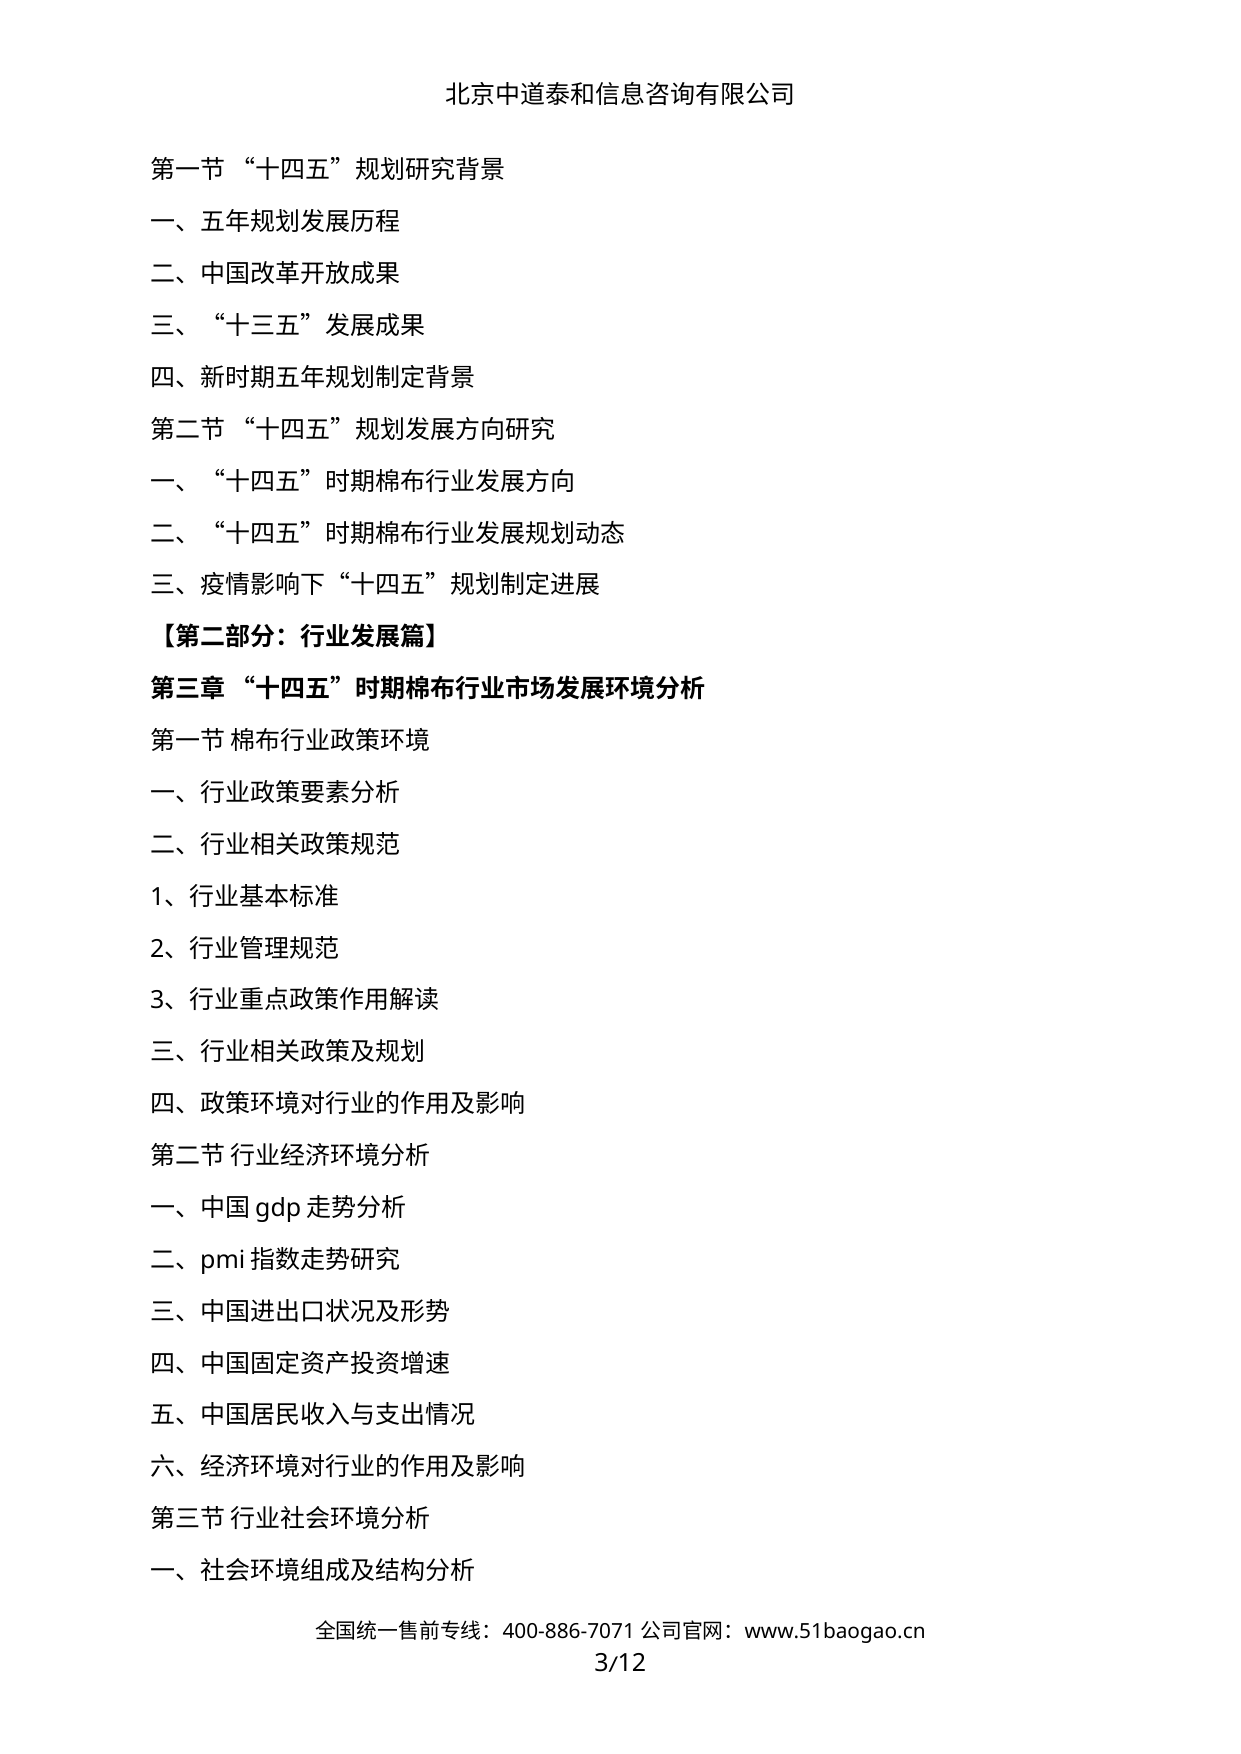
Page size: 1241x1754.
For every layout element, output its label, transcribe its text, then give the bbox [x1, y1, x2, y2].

text 一、五年规划发展历程 [150, 202, 1090, 238]
text 二、行业相关政策规范 [150, 824, 1090, 861]
text 二、pmi指数走势研究 [150, 1239, 1090, 1276]
text 五、中国居民收入与支出情况 [150, 1395, 1090, 1431]
text 第三节 行业社会环境分析 [150, 1499, 1090, 1535]
text 三、行业相关政策及规划 [150, 1032, 1090, 1068]
text 一、“十四五”时期棉布行业发展方向 [150, 461, 1090, 497]
text 第二节 “十四五”规划发展方向研究 [150, 409, 1090, 446]
text 2、行业管理规范 [150, 928, 1090, 964]
text 六、经济环境对行业的作用及影响 [150, 1447, 1090, 1483]
text 一、社会环境组成及结构分析 [150, 1551, 1090, 1587]
text 四、中国固定资产投资增速 [150, 1343, 1090, 1379]
text 3、行业重点政策作用解读 [150, 980, 1090, 1016]
text 第三章 “十四五”时期棉布行业市场发展环境分析 [150, 669, 1090, 705]
text 三、中国进出口状况及形势 [150, 1291, 1090, 1327]
text 二、“十四五”时期棉布行业发展规划动态 [150, 513, 1090, 549]
text 一、行业政策要素分析 [150, 772, 1090, 809]
text 第一节 棉布行业政策环境 [150, 721, 1090, 757]
text 1、行业基本标准 [150, 876, 1090, 912]
text 第一节 “十四五”规划研究背景 [150, 150, 1090, 186]
text 三、“十三五”发展成果 [150, 306, 1090, 342]
text 【第二部分：行业发展篇】 [150, 617, 1090, 653]
text 三、疫情影响下“十四五”规划制定进展 [150, 565, 1090, 601]
text 第二节 行业经济环境分析 [150, 1136, 1090, 1172]
text 四、政策环境对行业的作用及影响 [150, 1084, 1090, 1120]
text 四、新时期五年规划制定背景 [150, 357, 1090, 394]
text 一、中国gdp走势分析 [150, 1187, 1090, 1224]
text 二、中国改革开放成果 [150, 254, 1090, 290]
